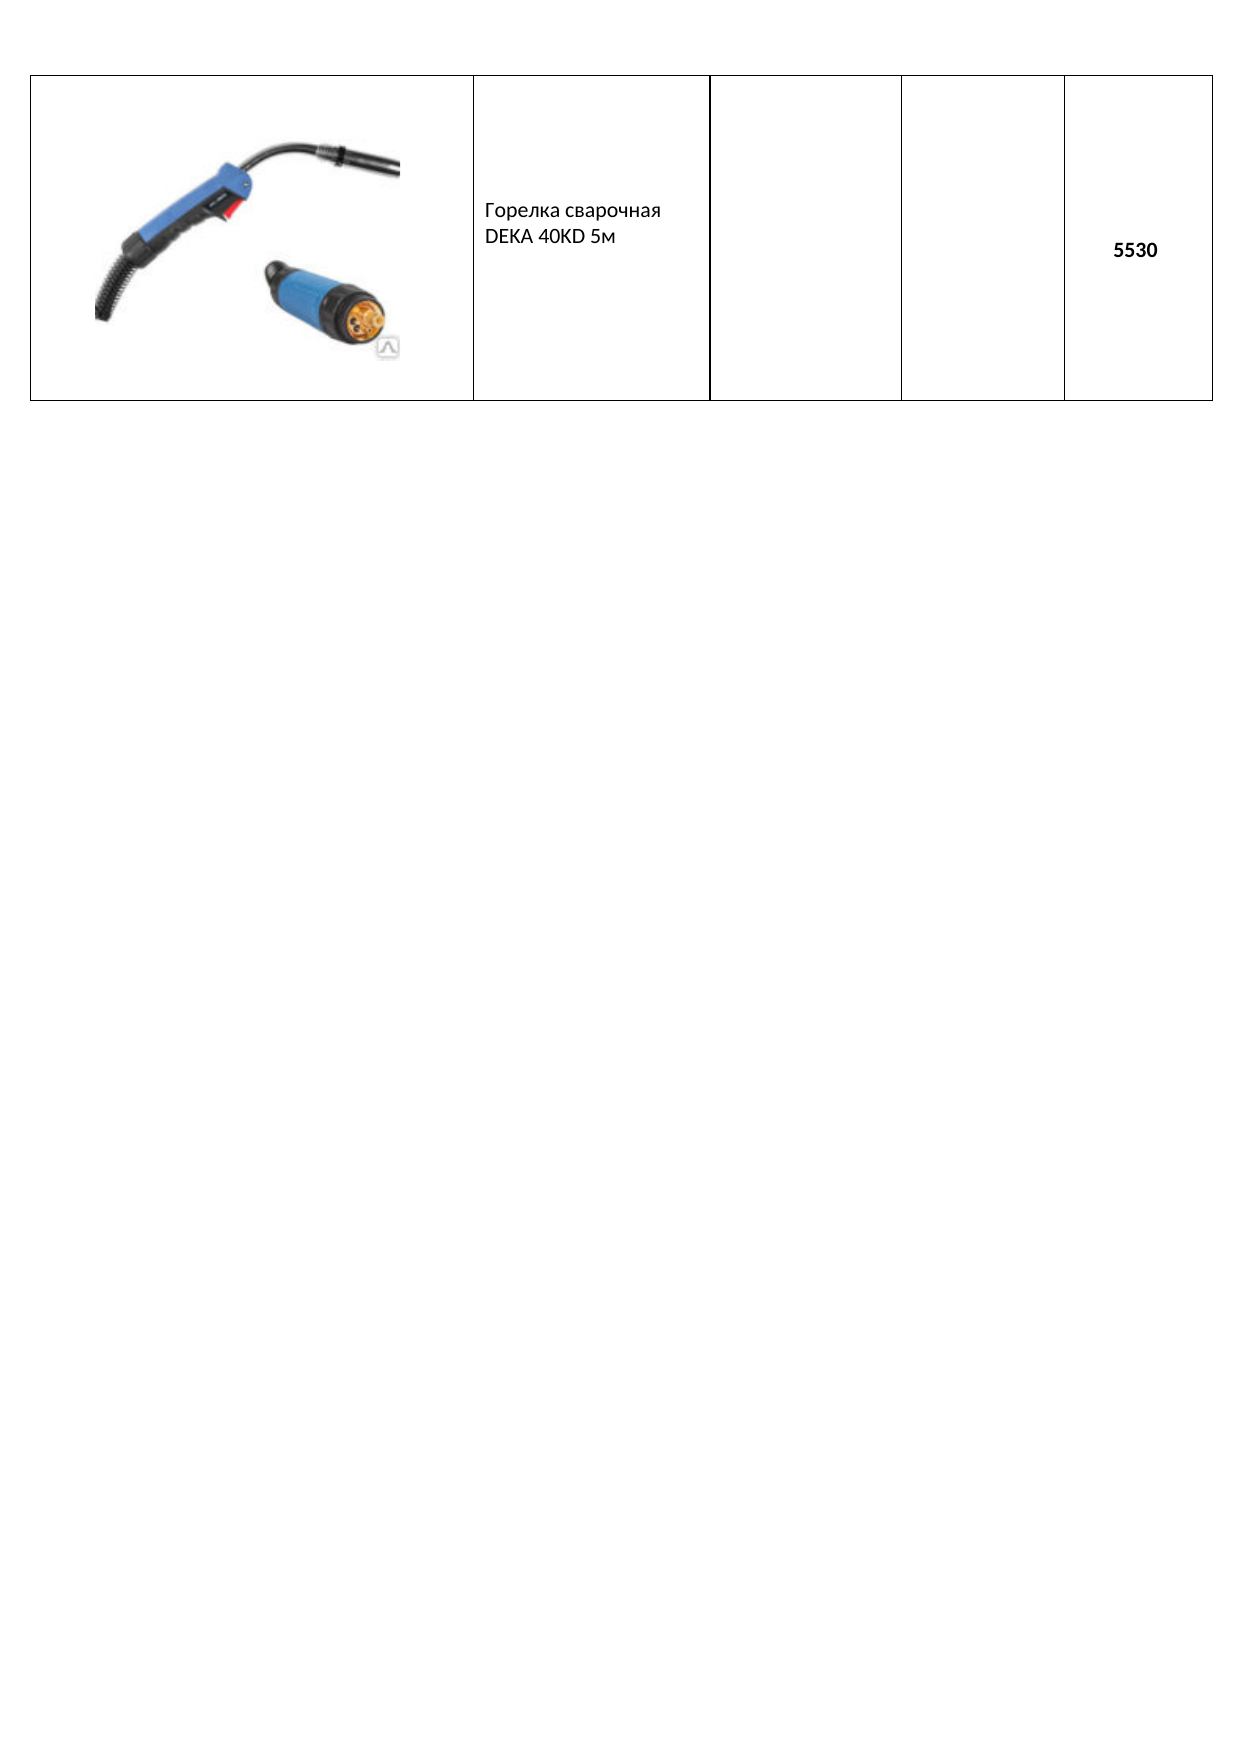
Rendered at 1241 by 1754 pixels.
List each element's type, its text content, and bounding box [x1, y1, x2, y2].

table_cell 5530 [1065, 76, 1212, 400]
picture [90, 126, 400, 358]
table_cell [711, 76, 901, 400]
table_cell [31, 76, 473, 400]
table_cell [902, 76, 1064, 400]
table_cell Горелка сварочная DEKA 40KD 5м [474, 76, 709, 400]
